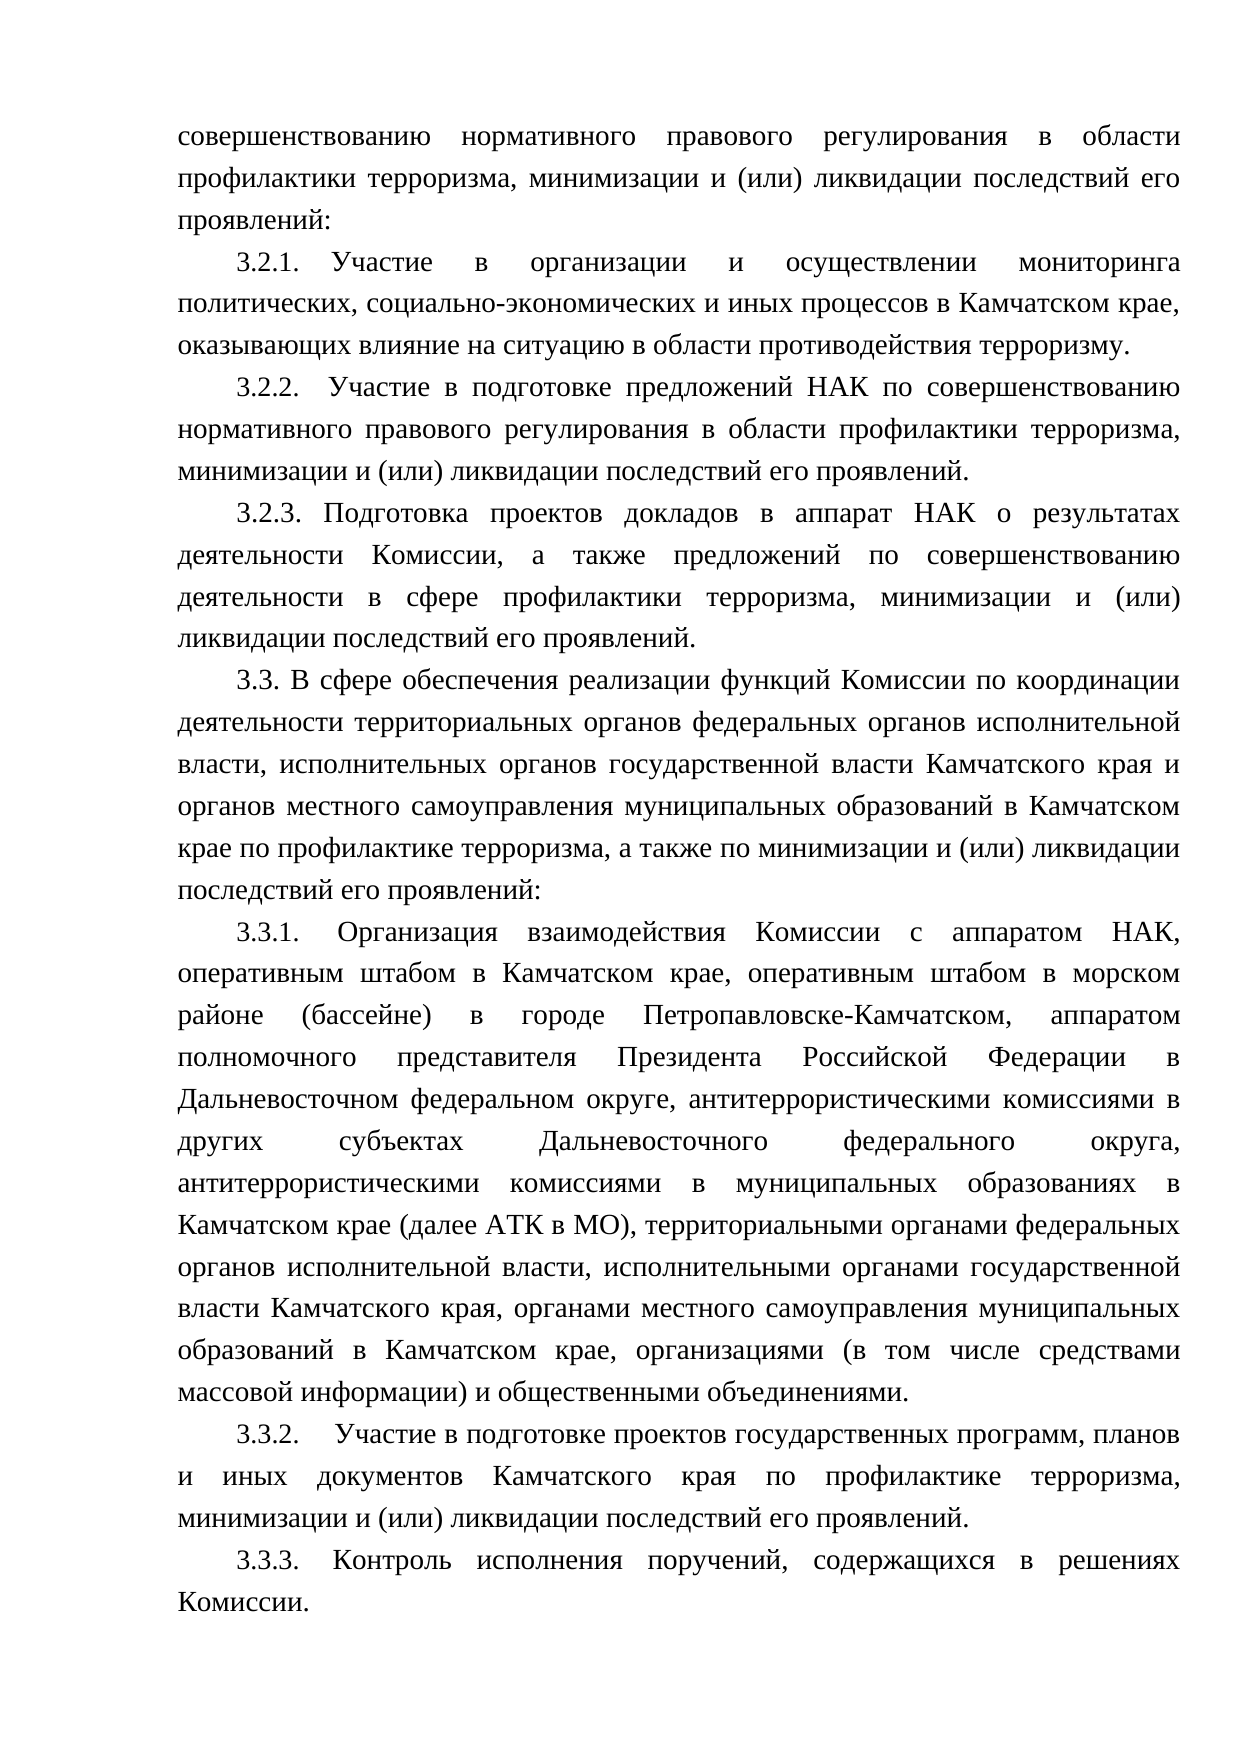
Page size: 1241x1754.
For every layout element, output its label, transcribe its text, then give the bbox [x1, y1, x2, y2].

list Участие в подготовке проектов государственных программ, планов и иных документов Камчатского края по профилактике терроризма, минимизации и (или) ликвидации последствий его проявлений. [177, 1416, 1181, 1533]
text 3.2.3. Подготовка проектов докладов в аппарат НАК о результатах деятельности Комиссии, а также предложений по совершенствованию деятельности в сфере профилактики терроризма, минимизации и (или) ликвидации последствий его проявлений. [177, 495, 1181, 654]
list Участие в подготовке предложений НАК по совершенствованию нормативного правового регулирования в области профилактики терроризма, минимизации и (или) ликвидации последствий его проявлений. [177, 369, 1181, 487]
list Участие в организации и осуществлении мониторинга политических, социально-экономических и иных процессов в Камчатском крае, оказывающих влияние на ситуацию в области противодействия терроризму. [177, 244, 1181, 361]
list Контроль исполнения поручений, содержащихся в решениях Комиссии. [177, 1542, 1181, 1617]
list Организация взаимодействия Комиссии с аппаратом НАК, оперативным штабом в Камчатском крае, оперативным штабом в морском районе (бассейне) в городе Петропавловске-Камчатском, аппаратом полномочного представителя Президента Российской Федерации в Дальневосточном федеральном округе, антитеррористическими комиссиями в других субъектах Дальневосточного федерального округа, антитеррористическими комиссиями в муниципальных образованиях в Камчатском крае (далее АТК в МО), территориальными органами федеральных органов исполнительной власти, исполнительными органами государственной власти Камчатского края, органами местного самоуправления муниципальных образований в Камчатском крае, организациями (в том числе средствами массовой информации) и общественными объединениями. [177, 914, 1181, 1408]
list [177, 118, 1181, 235]
text 3.3. В сфере обеспечения реализации функций Комиссии по координации деятельности территориальных органов федеральных органов исполнительной власти, исполнительных органов государственной власти Камчатского края и органов местного самоуправления муниципальных образований в Камчатском крае по профилактике терроризма, а также по минимизации и (или) ликвидации последствий его проявлений: [177, 662, 1181, 905]
